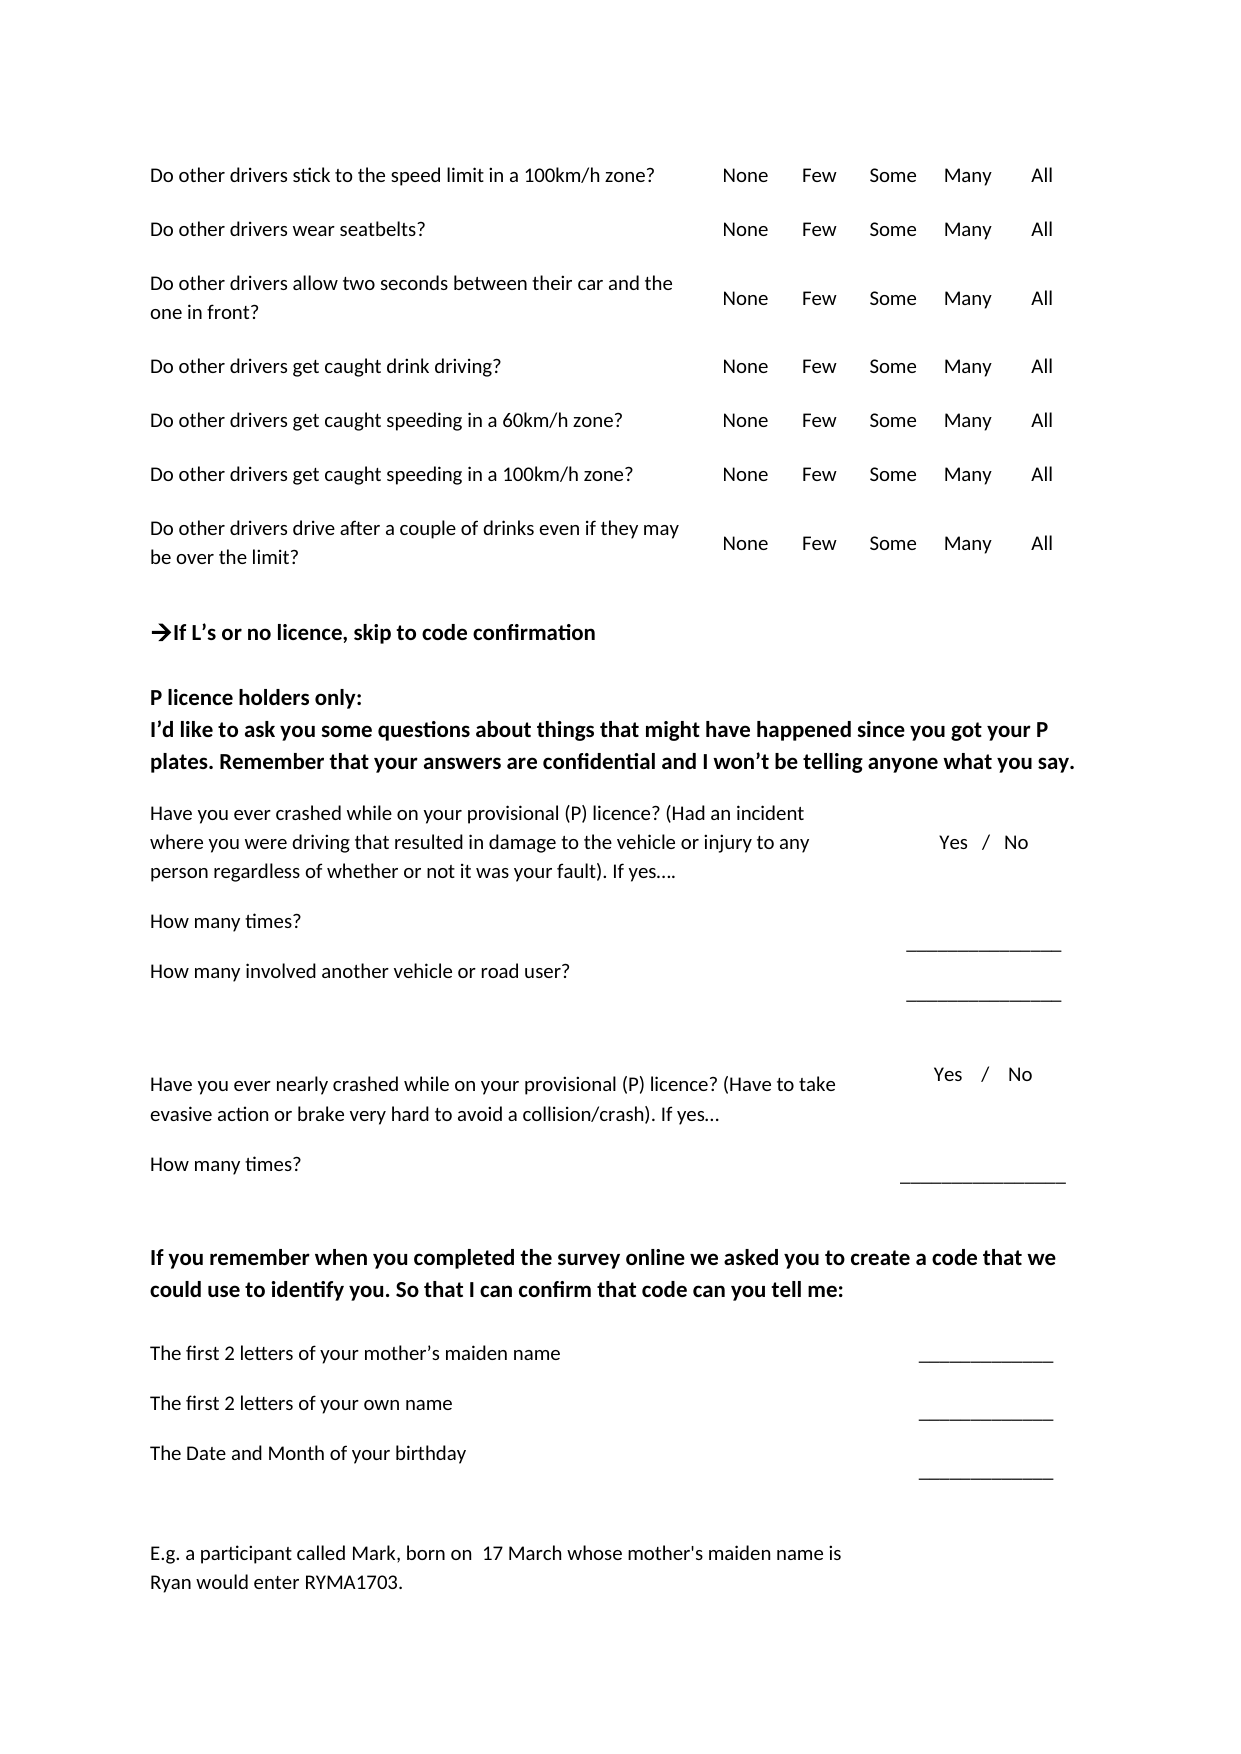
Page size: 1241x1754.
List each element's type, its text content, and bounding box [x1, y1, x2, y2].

table_cell All [1005, 150, 1079, 204]
table_header Yes / No _______________ _______________ [866, 779, 1101, 1029]
table_cell Do other drivers wear seatbelts? [139, 204, 708, 258]
table_cell None [708, 150, 782, 204]
text If you remember when you completed the survey online we asked you to create a code that we could use to identify you. So that I can confirm that code can you tell me: [150, 1243, 1090, 1303]
table_cell Do other drivers drive after a couple of drinks even if they may be over the limit? [139, 503, 708, 586]
table_cell None [708, 341, 782, 395]
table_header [871, 1340, 1101, 1594]
table_cell Many [930, 150, 1005, 204]
table_cell Few [782, 449, 856, 503]
table_cell Many [930, 341, 1005, 395]
table_cell Some [856, 503, 930, 586]
table_cell None [708, 449, 782, 503]
table_cell Few [782, 341, 856, 395]
table_cell Some [856, 258, 930, 341]
table_header Yes / No ________________ [865, 1061, 1101, 1211]
table_cell Do other drivers get caught speeding in a 100km/h zone? [139, 449, 708, 503]
table_cell Few [782, 150, 856, 204]
table_cell All [1005, 341, 1079, 395]
table_cell Some [856, 395, 930, 449]
table_cell Do other drivers get caught speeding in a 60km/h zone? [139, 395, 708, 449]
table_cell Many [930, 204, 1005, 258]
table_cell All [1005, 258, 1079, 341]
table_cell All [1005, 395, 1079, 449]
table_cell Many [930, 503, 1005, 586]
table_cell Many [930, 449, 1005, 503]
table_header Have you ever nearly crashed while on your provisional (P) licence? (Have to take evasive action or brake very hard to avoid a collision/crash). If yes… How many times? [139, 1061, 864, 1211]
table_cell Some [856, 341, 930, 395]
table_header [139, 1340, 871, 1594]
table_cell All [1005, 503, 1079, 586]
table_cell Few [782, 258, 856, 341]
table_cell Many [930, 258, 1005, 341]
table_cell Few [782, 503, 856, 586]
text If L’s or no licence, skip to code confirmation [150, 618, 1090, 646]
table_cell None [708, 258, 782, 341]
table_cell None [708, 503, 782, 586]
table_cell None [708, 204, 782, 258]
text P licence holders only: [150, 683, 1090, 711]
table_cell Many [930, 395, 1005, 449]
table_cell Few [782, 204, 856, 258]
table_cell All [1005, 449, 1079, 503]
text I’d like to ask you some questions about things that might have happened since you got your P plates. Remember that your answers are confidential and I won’t be telling anyone what you say. [150, 715, 1090, 775]
table_header Have you ever crashed while on your provisional (P) licence? (Had an incident where you were driving that resulted in damage to the vehicle or injury to any person regardless of whether or not it was your fault). If yes…. How many times? How many involved another vehicle or road user? [139, 779, 866, 1029]
table_cell Few [782, 395, 856, 449]
table_cell Do other drivers stick to the speed limit in a 100km/h zone? [139, 150, 708, 204]
table_cell All [1005, 204, 1079, 258]
table_cell Do other drivers allow two seconds between their car and the one in front? [139, 258, 708, 341]
table_cell None [708, 395, 782, 449]
table_cell Some [856, 150, 930, 204]
table_cell Some [856, 449, 930, 503]
table_cell Do other drivers get caught drink driving? [139, 341, 708, 395]
table_cell Some [856, 204, 930, 258]
